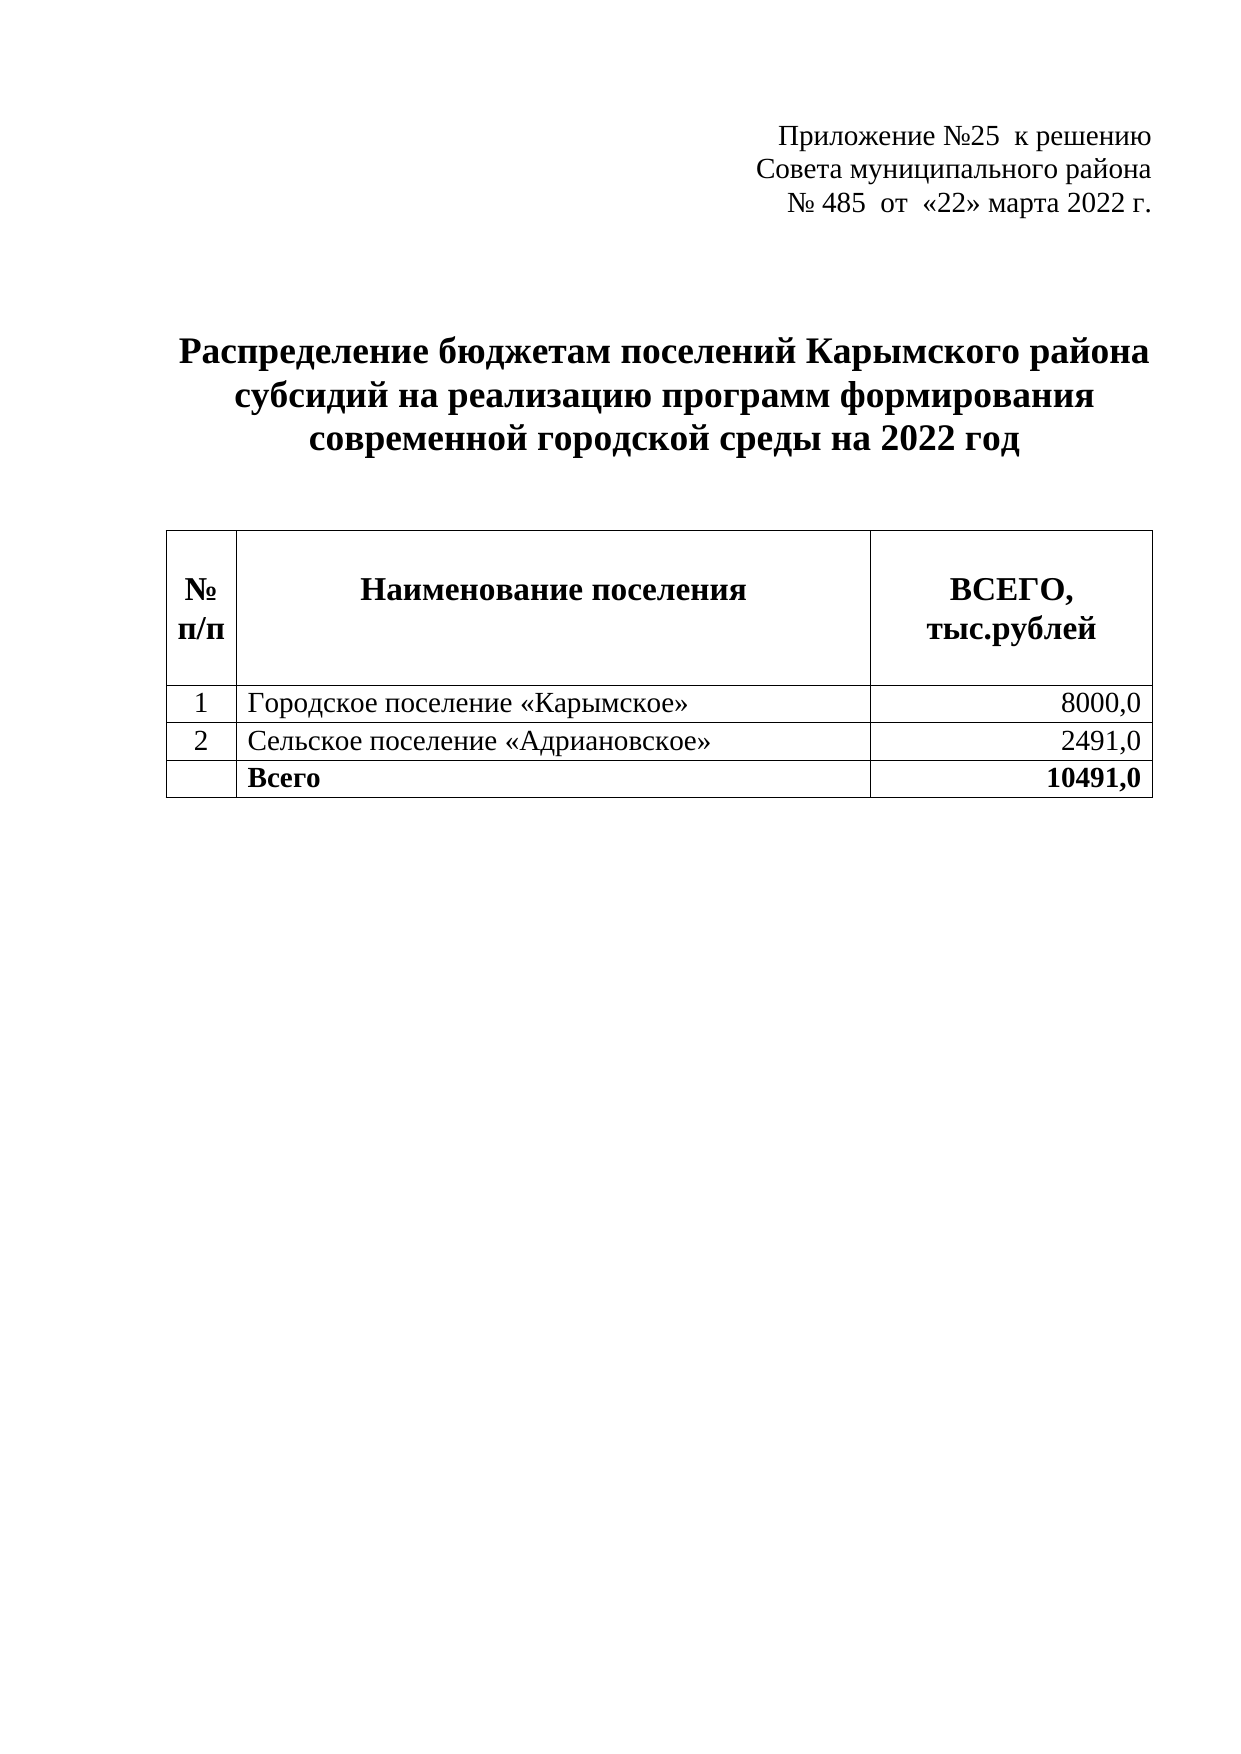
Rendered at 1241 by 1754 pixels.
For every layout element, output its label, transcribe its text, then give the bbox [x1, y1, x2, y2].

table_cell Городское поселение «Карымское» [237, 686, 870, 722]
subtitle Приложение №25 к решению [177, 118, 1152, 152]
table_cell Сельское поселение «Адриановское» [237, 723, 870, 759]
table_cell [167, 761, 236, 797]
table_cell 2 [167, 723, 236, 759]
table_cell 8000,0 [871, 686, 1152, 722]
table_header № п/п [167, 531, 236, 684]
table_cell Всего [237, 761, 870, 797]
subtitle Совета муниципального района [177, 152, 1152, 185]
table_cell 1 [167, 686, 236, 722]
table_header ВСЕГО, тыс.рублей [871, 531, 1152, 684]
text Распределение бюджетам поселений Карымского района субсидий на реализацию программ формирования современной городской среды на 2022 год [177, 329, 1152, 458]
table_header Наименование поселения [237, 531, 870, 684]
table_cell 2491,0 [871, 723, 1152, 759]
text № 485 от «22» марта 2022 г. [177, 185, 1152, 219]
table_cell 10491,0 [871, 761, 1152, 797]
